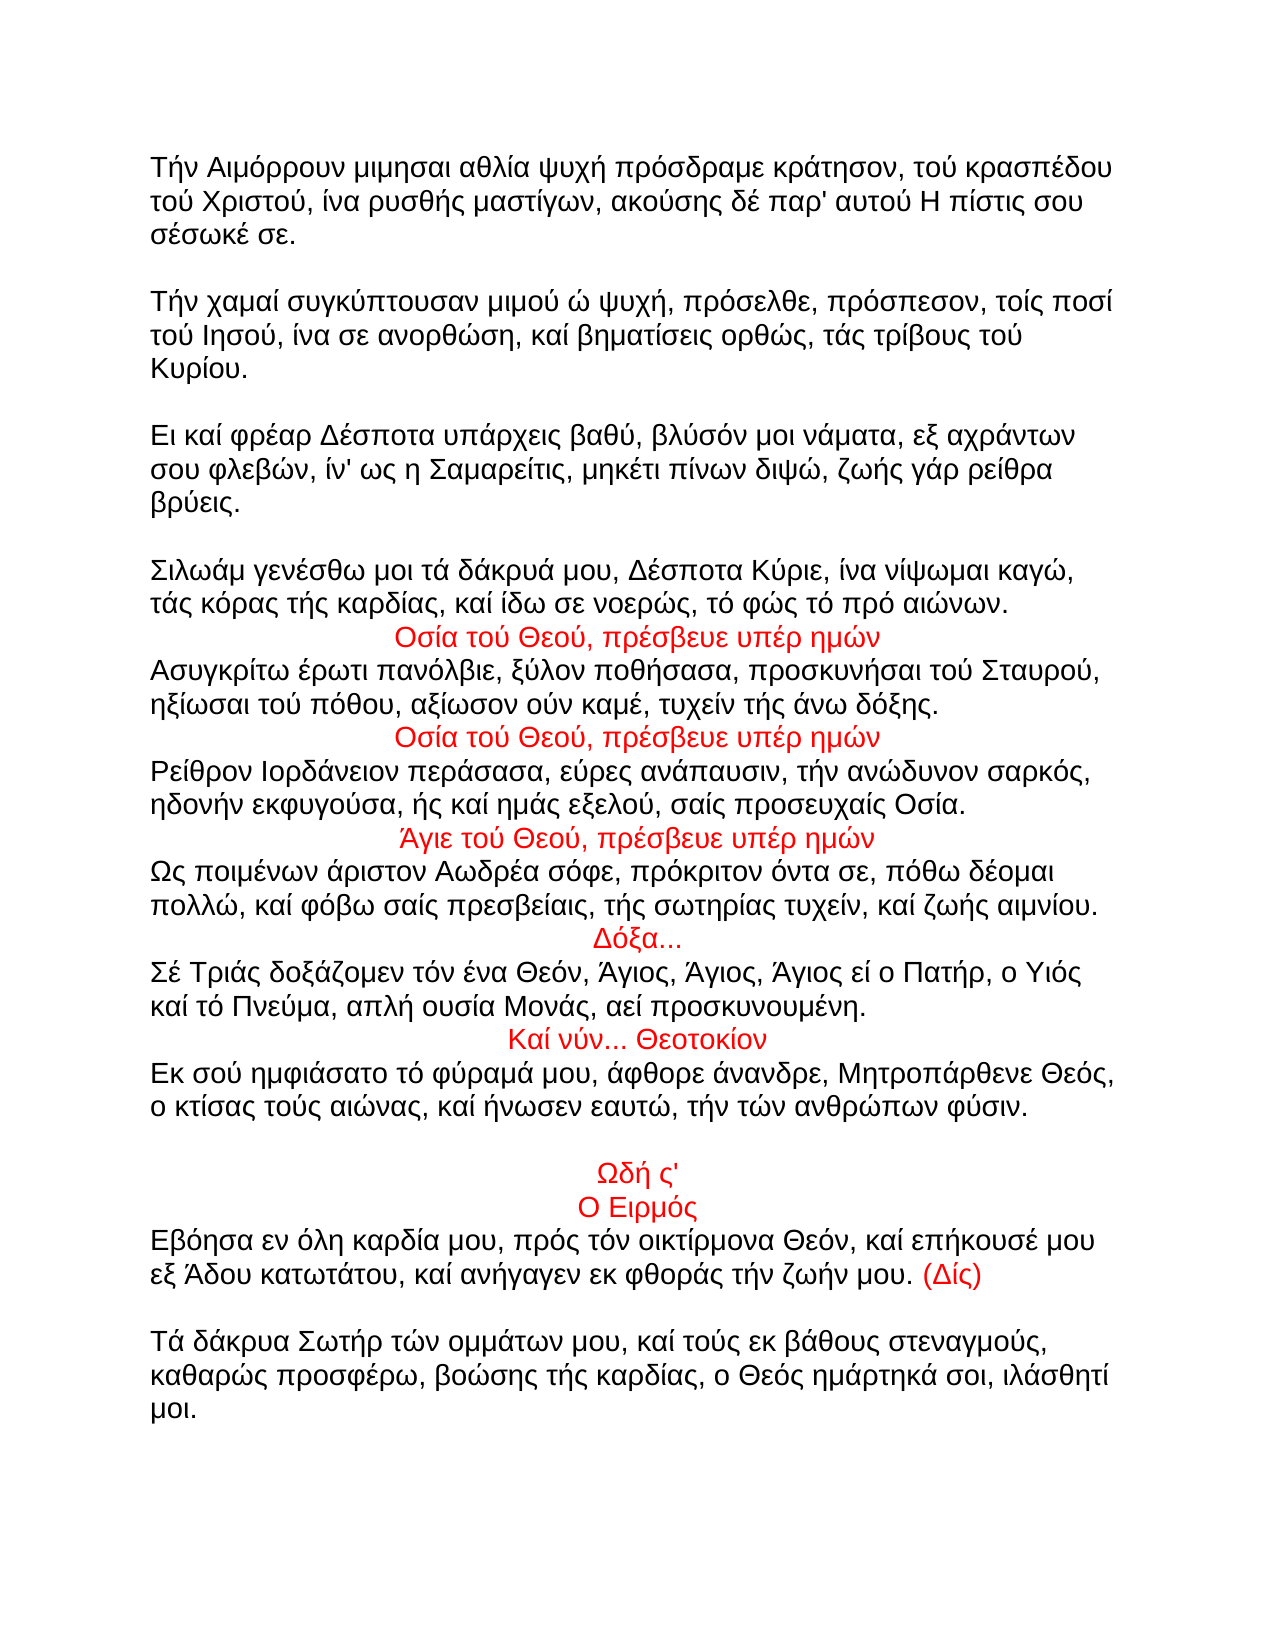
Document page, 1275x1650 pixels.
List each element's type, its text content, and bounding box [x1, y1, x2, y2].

text Σιλωάμ γενέσθω μοι τά δάκρυά μου, Δέσποτα Κύριε, ίνα νίψωμαι καγώ, τάς κόρας τής καρδίας, καί ίδω σε νοερώς, τό φώς τό πρό αιώνων. [150, 552, 1125, 619]
text Άγιε τού Θεού, πρέσβευε υπέρ ημών [150, 821, 1125, 854]
text Εκ σού ημφιάσατο τό φύραμά μου, άφθορε άνανδρε, Μητροπάρθενε Θεός, ο κτίσας τούς αιώνας, καί ήνωσεν εαυτώ, τήν τών ανθρώπων φύσιν. [150, 1056, 1125, 1123]
text Εβόησα εν όλη καρδία μου, πρός τόν οικτίρμονα Θεόν, καί επήκουσέ μου εξ Άδου κατωτάτου, καί ανήγαγεν εκ φθοράς τήν ζωήν μου. (Δίς) [150, 1223, 1125, 1290]
text Τά δάκρυα Σωτήρ τών ομμάτων μου, καί τούς εκ βάθους στεναγμούς, καθαρώς προσφέρω, βοώσης τής καρδίας, ο Θεός ημάρτηκά σοι, ιλάσθητί μοι. [150, 1324, 1125, 1424]
text Σέ Τριάς δοξάζομεν τόν ένα Θεόν, Άγιος, Άγιος, Άγιος εί ο Πατήρ, ο Υιός καί τό Πνεύμα, απλή ουσία Μονάς, αεί προσκυνουμένη. [150, 955, 1125, 1022]
text Ως ποιμένων άριστον Αωδρέα σόφε, πρόκριτον όντα σε, πόθω δέομαι πολλώ, καί φόβω σαίς πρεσβείαις, τής σωτηρίας τυχείν, καί ζωής αιμνίου. [150, 854, 1125, 921]
text Καί νύν... Θεοτοκίον [150, 1022, 1125, 1056]
text Τήν χαμαί συγκύπτουσαν μιμού ώ ψυχή, πρόσελθε, πρόσπεσον, τοίς ποσί τού Ιησού, ίνα σε ανορθώση, καί βηματίσεις ορθώς, τάς τρίβους τού Κυρίου. [150, 284, 1125, 385]
text Δόξα... [150, 921, 1125, 955]
text Οσία τού Θεού, πρέσβευε υπέρ ημών [150, 720, 1125, 754]
text Ασυγκρίτω έρωτι πανόλβιε, ξύλον ποθήσασα, προσκυνήσαι τού Σταυρού, ηξίωσαι τού πόθου, αξίωσον ούν καμέ, τυχείν τής άνω δόξης. [150, 653, 1125, 720]
text Ρείθρον Ιορδάνειον περάσασα, εύρες ανάπαυσιν, τήν ανώδυνον σαρκός, ηδονήν εκφυγούσα, ής καί ημάς εξελού, σαίς προσευχαίς Οσία. [150, 754, 1125, 821]
text Ει καί φρέαρ Δέσποτα υπάρχεις βαθύ, βλύσόν μοι νάματα, εξ αχράντων σου φλεβών, ίν' ως η Σαμαρείτις, μηκέτι πίνων διψώ, ζωής γάρ ρείθρα βρύεις. [150, 418, 1125, 519]
text Ο Ειρμός [150, 1190, 1125, 1223]
text Οσία τού Θεού, πρέσβευε υπέρ ημών [150, 619, 1125, 653]
text Τήν Αιμόρρουν μιμησαι αθλία ψυχή πρόσδραμε κράτησον, τού κρασπέδου τού Χριστού, ίνα ρυσθής μαστίγων, ακούσης δέ παρ' αυτού Η πίστις σου σέσωκέ σε. [150, 150, 1125, 251]
text Ωδή ς' [150, 1156, 1125, 1190]
